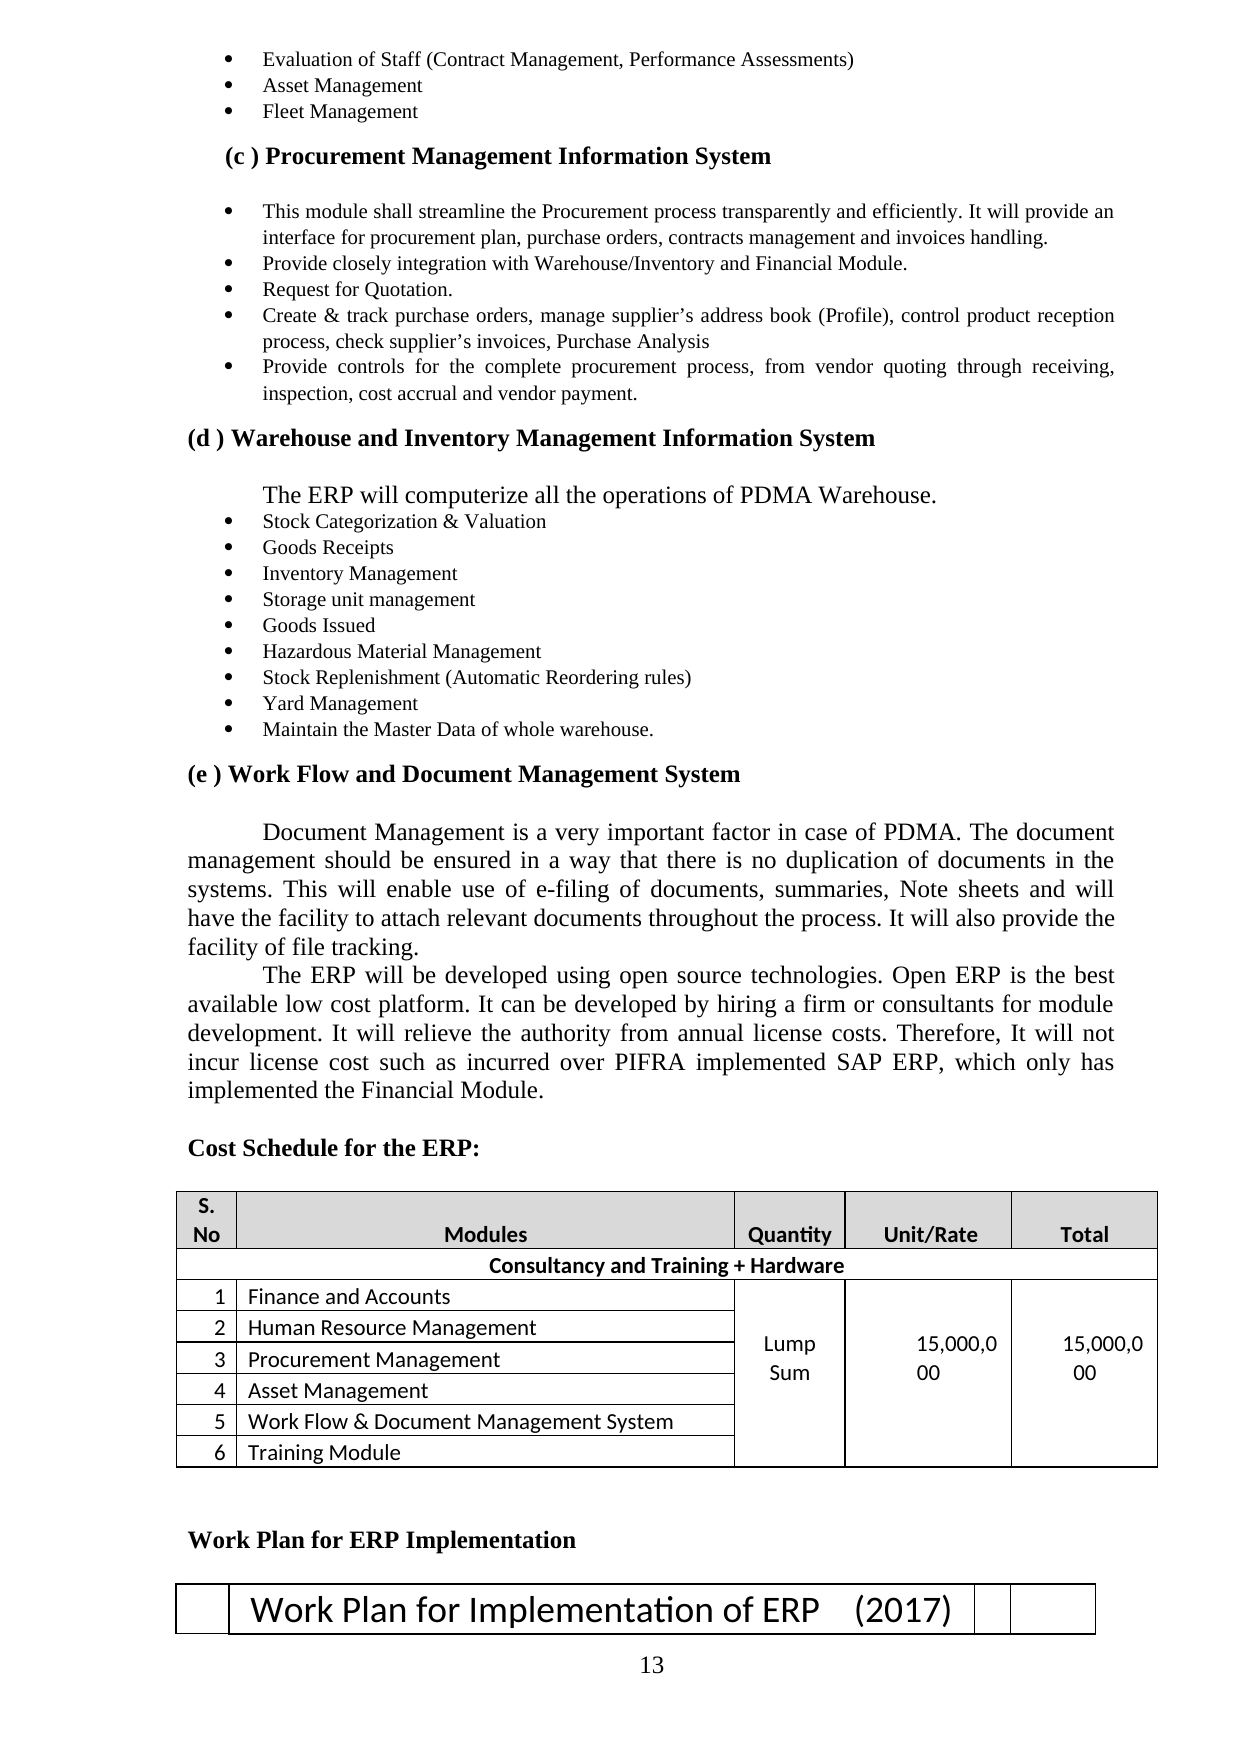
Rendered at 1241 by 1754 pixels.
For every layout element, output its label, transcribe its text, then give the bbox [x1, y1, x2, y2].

table_cell 15,000,000 [1012, 1280, 1157, 1435]
table_header [177, 1585, 228, 1632]
text Document Management is a very important factor in case of PDMA. The document management should be ensured in a way that there is no duplication of documents in the systems. This will enable use of e-filing of documents, summaries, Note sheets and will have the facility to attach relevant documents throughout the process. It will also provide the facility of file tracking. [187, 817, 1116, 961]
table_header [1011, 1585, 1055, 1632]
list Provide closely integration with Warehouse/Inventory and Financial Module. [225, 251, 1116, 275]
table_header Quantity [735, 1192, 844, 1248]
list Storage unit management [225, 587, 1116, 611]
list Request for Quotation. [225, 277, 1116, 301]
text (d ) Warehouse and Inventory Management Information System [187, 423, 1116, 452]
table_cell Work Flow & Document Management System [237, 1405, 734, 1435]
table_cell Lump Sum [735, 1280, 844, 1435]
list Stock Replenishment (Automatic Reordering rules) [225, 665, 1116, 689]
list Provide controls for the complete procurement process, from vendor quoting through receiving, inspection, cost accrual and vendor payment. [225, 354, 1116, 404]
table_cell 1 [177, 1280, 236, 1310]
table_header S. No [177, 1192, 236, 1248]
table_cell 15,000,000 [846, 1280, 1011, 1435]
table_cell Consultancy and Training + Hardware [177, 1249, 1157, 1279]
text Work Plan for ERP Implementation [187, 1525, 1116, 1554]
table_cell Asset Management [237, 1374, 734, 1404]
table_header Modules [237, 1192, 734, 1248]
list Evaluation of Staff (Contract Management, Performance Assessments) [225, 47, 1116, 71]
table_cell 3 [177, 1343, 236, 1373]
list Goods Receipts [225, 535, 1116, 559]
text (e ) Work Flow and Document Management System [187, 759, 1116, 788]
list Stock Categorization & Valuation [225, 509, 1116, 533]
list Create & track purchase orders, manage supplier’s address book (Profile), control product reception process, check supplier’s invoices, Purchase Analysis [225, 303, 1116, 353]
table_header [975, 1585, 1010, 1632]
table_cell Training Module [237, 1436, 734, 1466]
table_cell 6 [177, 1436, 236, 1466]
table_cell Human Resource Management [237, 1311, 734, 1341]
table_header Work Plan for Implementation of ERP (2017) [230, 1585, 974, 1632]
text The ERP will be developed using open source technologies. Open ERP is the best available low cost platform. It can be developed by hiring a firm or consultants for module development. It will relieve the authority from annual license costs. Therefore, It will not incur license cost such as incurred over PIFRA implemented SAP ERP, which only has implemented the Financial Module. [187, 961, 1116, 1104]
text Cost Schedule for the ERP: [187, 1133, 1116, 1162]
table_cell 4 [177, 1374, 236, 1404]
table_cell 2 [177, 1311, 236, 1341]
text The ERP will computerize all the operations of PDMA Warehouse. [187, 481, 1116, 509]
table_cell [846, 1435, 1011, 1466]
table_header [1055, 1585, 1095, 1632]
list Goods Issued [225, 613, 1116, 637]
text (c ) Procurement Management Information System [187, 141, 1116, 170]
list Asset Management [225, 73, 1116, 97]
table_cell 5 [177, 1405, 236, 1435]
table_cell Procurement Management [237, 1343, 734, 1373]
table_cell [1012, 1435, 1157, 1466]
list Maintain the Master Data of whole warehouse. [225, 717, 1116, 741]
list Yard Management [225, 691, 1116, 715]
list This module shall streamline the Procurement process transparently and efficiently. It will provide an interface for procurement plan, purchase orders, contracts management and invoices handling. [225, 199, 1116, 249]
table_cell Finance and Accounts [237, 1280, 734, 1310]
table_cell [735, 1435, 844, 1466]
table_header Unit/Rate [846, 1192, 1011, 1248]
list Hazardous Material Management [225, 639, 1116, 663]
list Inventory Management [225, 561, 1116, 585]
table_header Total [1012, 1192, 1157, 1248]
list Fleet Management [225, 99, 1116, 123]
